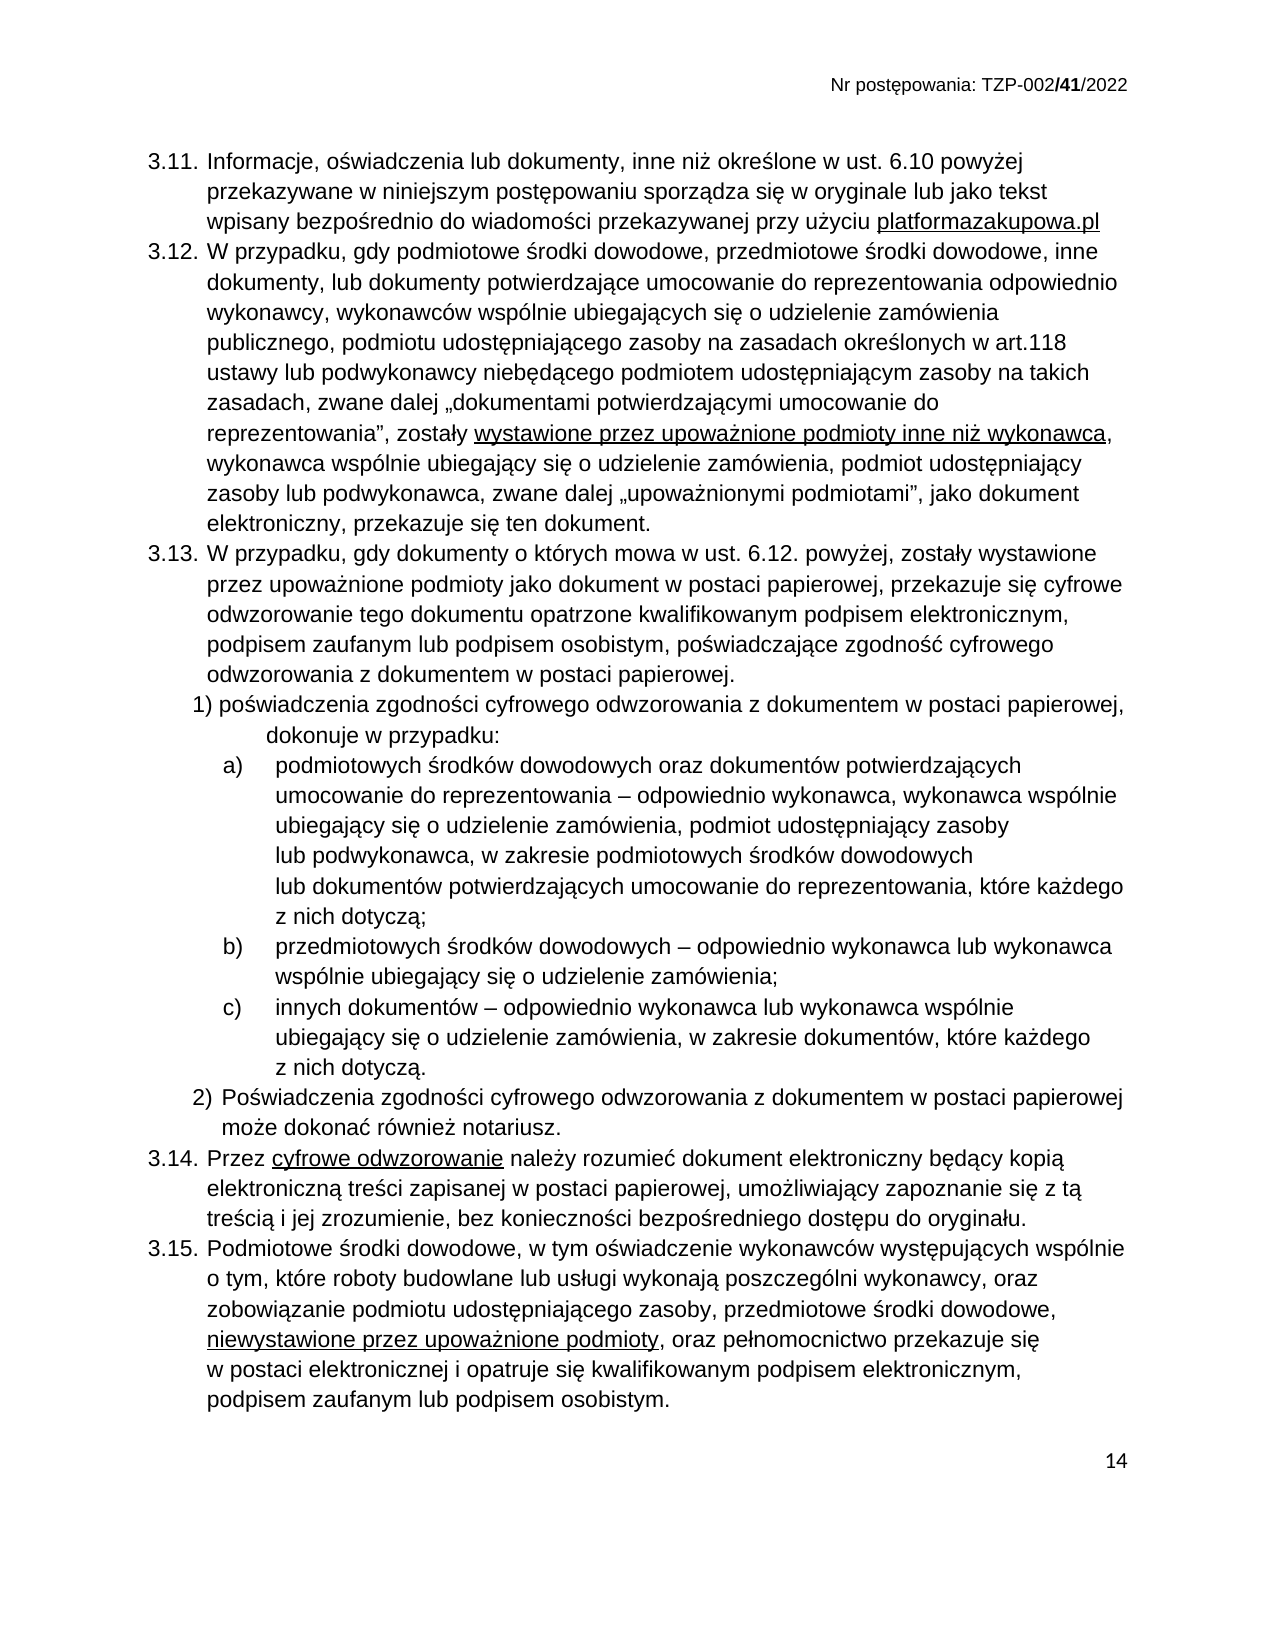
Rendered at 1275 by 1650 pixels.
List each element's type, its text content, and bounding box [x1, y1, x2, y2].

list przedmiotowych środków dowodowych – odpowiednio wykonawca lub wykonawca wspólnie ubiegający się o udzielenie zamówienia; [223, 933, 1127, 989]
list W przypadku, gdy podmiotowe środki dowodowe, przedmiotowe środki dowodowe, inne dokumenty, lub dokumenty potwierdzające umocowanie do reprezentowania odpowiednio wykonawcy, wykonawców wspólnie ubiegających się o udzielenie zamówienia publicznego, podmiotu udostępniającego zasoby na zasadach określonych w art.118 ustawy lub podwykonawcy niebędącego podmiotem udostępniającym zasoby na takich zasadach, zwane dalej „dokumentami potwierdzającymi umocowanie do reprezentowania”, zostały wystawione przez upoważnione podmioty inne niż wykonawca, wykonawca wspólnie ubiegający się o udzielenie zamówienia, podmiot udostępniający zasoby lub podwykonawca, zwane dalej „upoważnionymi podmiotami”, jako dokument elektroniczny, przekazuje się ten dokument. [148, 238, 1127, 536]
list podmiotowych środków dowodowych oraz dokumentów potwierdzających umocowanie do reprezentowania – odpowiednio wykonawca, wykonawca wspólnie ubiegający się o udzielenie zamówienia, podmiot udostępniający zasoby lub podwykonawca, w zakresie podmiotowych środków dowodowych lub dokumentów potwierdzających umocowanie do reprezentowania, które każdego z nich dotyczą; [223, 752, 1127, 929]
list innych dokumentów – odpowiednio wykonawca lub wykonawca wspólnie ubiegający się o udzielenie zamówienia, w zakresie dokumentów, które każdego z nich dotyczą. [223, 993, 1127, 1080]
list Podmiotowe środki dowodowe, w tym oświadczenie wykonawców występujących wspólnie o tym, które roboty budowlane lub usługi wykonają poszczególni wykonawcy, oraz zobowiązanie podmiotu udostępniającego zasoby, przedmiotowe środki dowodowe, niewystawione przez upoważnione podmioty, oraz pełnomocnictwo przekazuje się w postaci elektronicznej i opatruje się kwalifikowanym podpisem elektronicznym, podpisem zaufanym lub podpisem osobistym. [148, 1235, 1127, 1412]
list Informacje, oświadczenia lub dokumenty, inne niż określone w ust. 6.10 powyżej przekazywane w niniejszym postępowaniu sporządza się w oryginale lub jako tekst wpisany bezpośrednio do wiadomości przekazywanej przy użyciu platformazakupowa.pl [148, 148, 1127, 234]
text 1) poświadczenia zgodności cyfrowego odwzorowania z dokumentem w postaci papierowej, dokonuje w przypadku: [192, 691, 1127, 748]
list W przypadku, gdy dokumenty o których mowa w ust. 6.12. powyżej, zostały wystawione przez upoważnione podmioty jako dokument w postaci papierowej, przekazuje się cyfrowe odwzorowanie tego dokumentu opatrzone kwalifikowanym podpisem elektronicznym, podpisem zaufanym lub podpisem osobistym, poświadczające zgodność cyfrowego odwzorowania z dokumentem w postaci papierowej. [148, 540, 1127, 687]
list Poświadczenia zgodności cyfrowego odwzorowania z dokumentem w postaci papierowej może dokonać również notariusz. [192, 1084, 1127, 1141]
list Przez cyfrowe odwzorowanie należy rozumieć dokument elektroniczny będący kopią elektroniczną treści zapisanej w postaci papierowej, umożliwiający zapoznanie się z tą treścią i jej zrozumienie, bez konieczności bezpośredniego dostępu do oryginału. [148, 1144, 1127, 1231]
